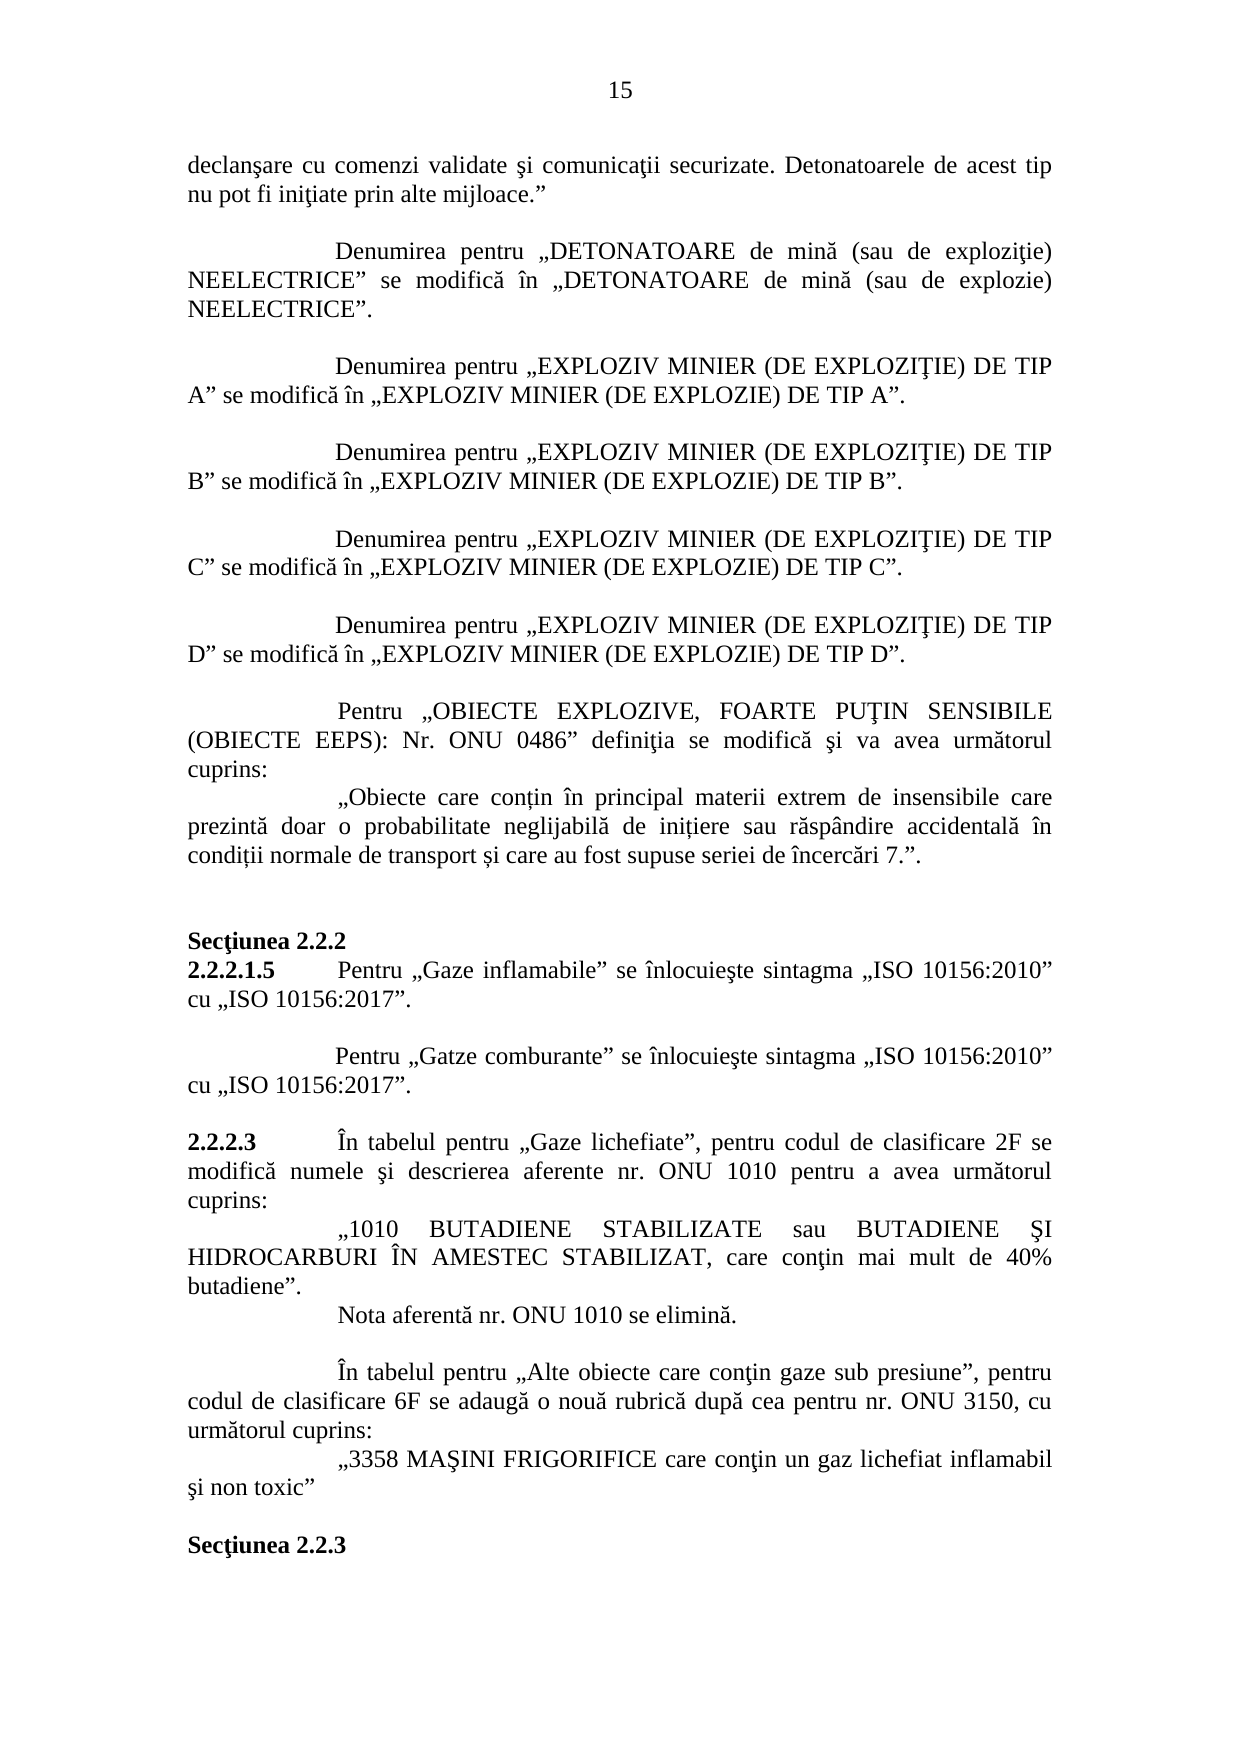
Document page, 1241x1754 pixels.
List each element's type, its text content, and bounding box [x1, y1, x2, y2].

text Denumirea pentru „EXPLOZIV MINIER (DE EXPLOZIŢIE) DE TIP B” se modifică în „EXPLOZIV MINIER (DE EXPLOZIE) DE TIP B”. [187, 437, 1053, 495]
text Pentru „Gatze comburante” se înlocuieşte sintagma „ISO 10156:2010” cu „ISO 10156:2017”. [187, 1041, 1053, 1099]
text „3358 MAŞINI FRIGORIFICE care conţin un gaz lichefiat inflamabil şi non toxic” [187, 1444, 1053, 1501]
text „Obiecte care conțin în principal materii extrem de insensibile care prezintă doar o probabilitate neglijabilă de inițiere sau răspândire accidentală în condiții normale de transport și care au fost supuse seriei de încercări 7.”. [187, 782, 1053, 869]
text Denumirea pentru „EXPLOZIV MINIER (DE EXPLOZIŢIE) DE TIP C” se modifică în „EXPLOZIV MINIER (DE EXPLOZIE) DE TIP C”. [187, 524, 1053, 581]
text Nota aferentă nr. ONU 1010 se elimină. [187, 1300, 1053, 1329]
text 2.2.2.1.5 Pentru „Gaze inflamabile” se înlocuieşte sintagma „ISO 10156:2010” cu „ISO 10156:2017”. [187, 955, 1053, 1012]
text 2.2.2.3 În tabelul pentru „Gaze lichefiate”, pentru codul de clasificare 2F se modifică numele şi descrierea aferente nr. ONU 1010 pentru a avea următorul cuprins: [187, 1127, 1053, 1214]
text Denumirea pentru „DETONATOARE de mină (sau de exploziţie) NEELECTRICE” se modifică în „DETONATOARE de mină (sau de explozie) NEELECTRICE”. [187, 236, 1053, 322]
text Pentru „OBIECTE EXPLOZIVE, FOARTE PUŢIN SENSIBILE (OBIECTE EEPS): Nr. ONU 0486” definiţia se modifică şi va avea următorul cuprins: [187, 696, 1053, 782]
text Secţiunea 2.2.3 [187, 1530, 1053, 1559]
text Denumirea pentru „EXPLOZIV MINIER (DE EXPLOZIŢIE) DE TIP A” se modifică în „EXPLOZIV MINIER (DE EXPLOZIE) DE TIP A”. [187, 351, 1053, 409]
text Secţiunea 2.2.2 [187, 926, 1053, 955]
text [187, 150, 1053, 207]
text Denumirea pentru „EXPLOZIV MINIER (DE EXPLOZIŢIE) DE TIP D” se modifică în „EXPLOZIV MINIER (DE EXPLOZIE) DE TIP D”. [187, 610, 1053, 667]
text „1010 BUTADIENE STABILIZATE sau BUTADIENE ŞI HIDROCARBURI ÎN AMESTEC STABILIZAT, care conţin mai mult de 40% butadiene”. [187, 1214, 1053, 1300]
text În tabelul pentru „Alte obiecte care conţin gaze sub presiune”, pentru codul de clasificare 6F se adaugă o nouă rubrică după cea pentru nr. ONU 3150, cu următorul cuprins: [187, 1357, 1053, 1444]
